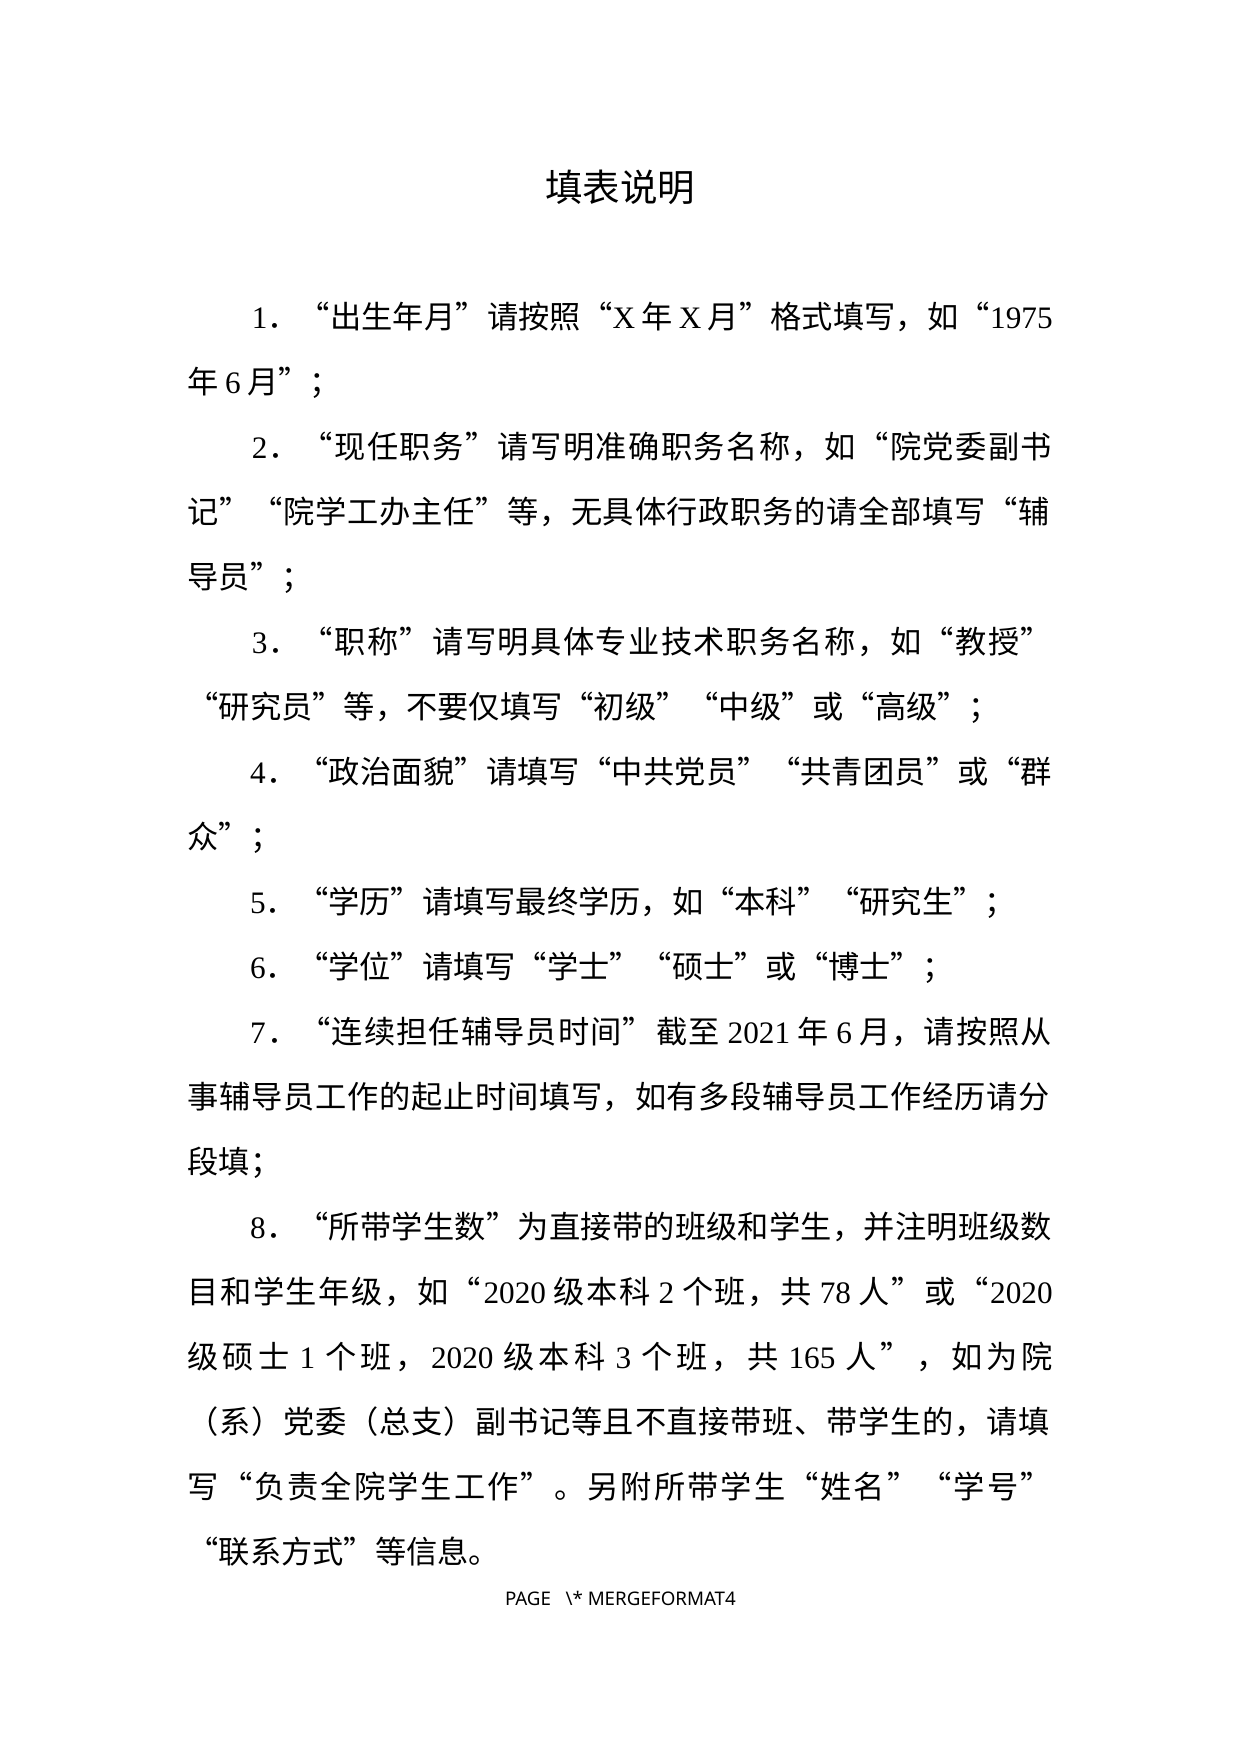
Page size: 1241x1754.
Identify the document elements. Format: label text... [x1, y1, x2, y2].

text 1．“出生年月”请按照“X年X月”格式填写，如“1975年6月”； [187, 283, 1053, 413]
text 6．“学位”请填写“学士”“硕士”或“博士”； [187, 933, 1053, 998]
text 3．“职称”请写明具体专业技术职务名称，如“教授”“研究员”等，不要仅填写“初级”“中级”或“高级”； [187, 608, 1053, 738]
text 7．“连续担任辅导员时间”截至2021年6月，请按照从事辅导员工作的起止时间填写，如有多段辅导员工作经历请分段填； [187, 998, 1053, 1193]
text 2．“现任职务”请写明准确职务名称，如“院党委副书记”“院学工办主任”等，无具体行政职务的请全部填写“辅导员”； [187, 413, 1053, 608]
text 5．“学历”请填写最终学历，如“本科”“研究生”； [187, 868, 1053, 933]
text 填表说明 [187, 153, 1053, 218]
text 4．“政治面貌”请填写“中共党员”“共青团员”或“群众”； [187, 738, 1053, 868]
text 8．“所带学生数”为直接带的班级和学生，并注明班级数目和学生年级，如“2020级本科2个班，共78人”或“2020级硕士1个班，2020级本科3个班，共165人”，如为院（系）党委（总支）副书记等且不直接带班、带学生的，请填写“负责全院学生工作”。另附所带学生“姓名”“学号”“联系方式”等信息。 [187, 1193, 1053, 1583]
